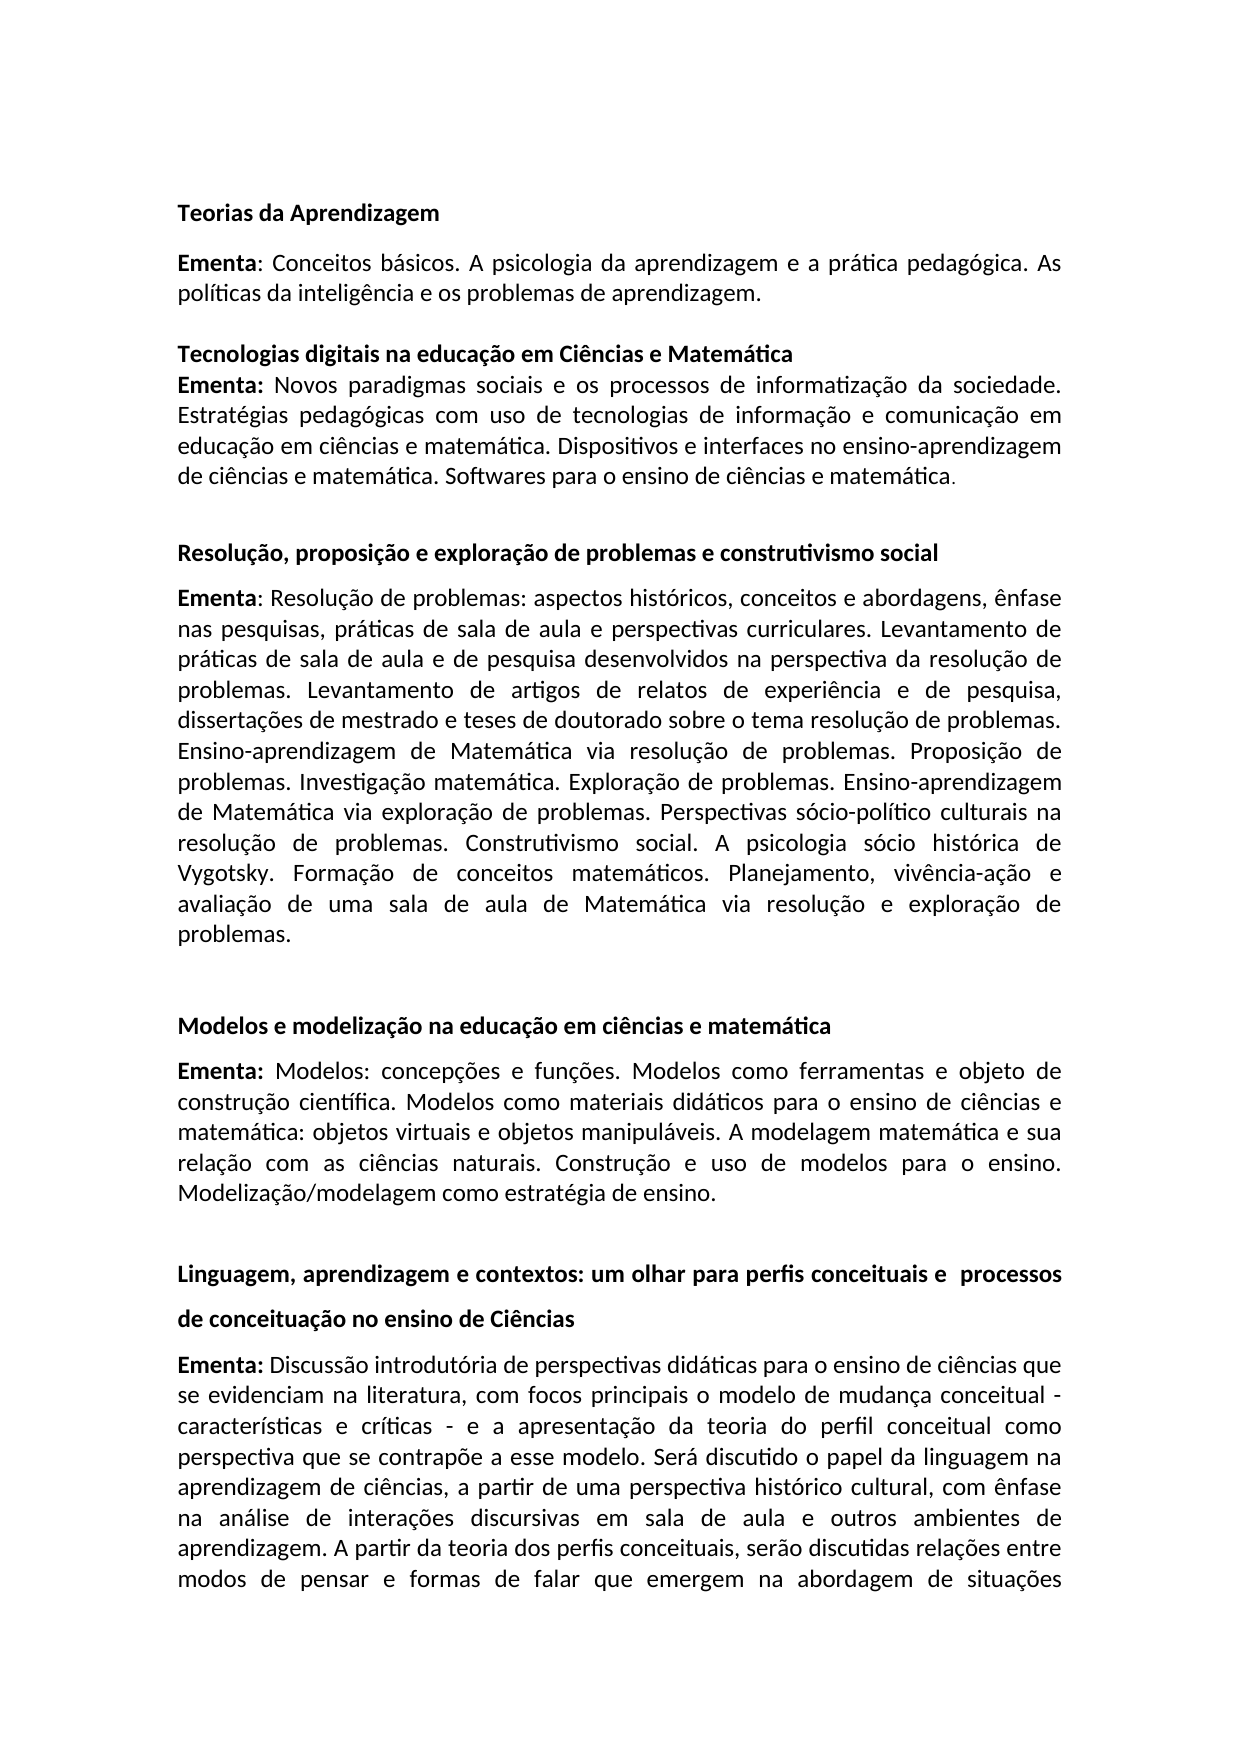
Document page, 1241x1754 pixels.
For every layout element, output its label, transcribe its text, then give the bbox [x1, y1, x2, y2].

text Ementa: Modelos: concepções e funções. Modelos como ferramentas e objeto de construção científica. Modelos como materiais didáticos para o ensino de ciências e matemática: objetos virtuais e objetos manipuláveis. A modelagem matemática e sua relação com as ciências naturais. Construção e uso de modelos para o ensino. Modelização/modelagem como estratégia de ensino. [177, 1056, 1063, 1208]
text Resolução, proposição e exploração de problemas e construtivismo social [177, 537, 1063, 567]
text Ementa: Conceitos básicos. A psicologia da aprendizagem e a prática pedagógica. As políticas da inteligência e os problemas de aprendizagem. [177, 247, 1063, 308]
text Modelos e modelização na educação em ciências e matemática [177, 1010, 1063, 1040]
text Ementa: Resolução de problemas: aspectos históricos, conceitos e abordagens, ênfase nas pesquisas, práticas de sala de aula e perspectivas curriculares. Levantamento de práticas de sala de aula e de pesquisa desenvolvidos na perspectiva da resolução de problemas. Levantamento de artigos de relatos de experiência e de pesquisa, dissertações de mestrado e teses de doutorado sobre o tema resolução de problemas. Ensino-aprendizagem de Matemática via resolução de problemas. Proposição de problemas. Investigação matemática. Exploração de problemas. Ensino-aprendizagem de Matemática via exploração de problemas. Perspectivas sócio-político culturais na resolução de problemas. Construtivismo social. A psicologia sócio histórica de Vygotsky. Formação de conceitos matemáticos. Planejamento, vivência-ação e avaliação de uma sala de aula de Matemática via resolução e exploração de problemas. [177, 582, 1063, 949]
text Tecnologias digitais na educação em Ciências e Matemática [177, 338, 1063, 369]
text Linguagem, aprendizagem e contextos: um olhar para perfis conceituais e processos de conceituação no ensino de Ciências [177, 1258, 1063, 1334]
text Teorias da Aprendizagem [177, 197, 1063, 228]
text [177, 1349, 1063, 1593]
text Ementa: Novos paradigmas sociais e os processos de informatização da sociedade. Estratégias pedagógicas com uso de tecnologias de informação e comunicação em educação em ciências e matemática. Dispositivos e interfaces no ensino-aprendizagem de ciências e matemática. Softwares para o ensino de ciências e matemática. [177, 369, 1063, 491]
